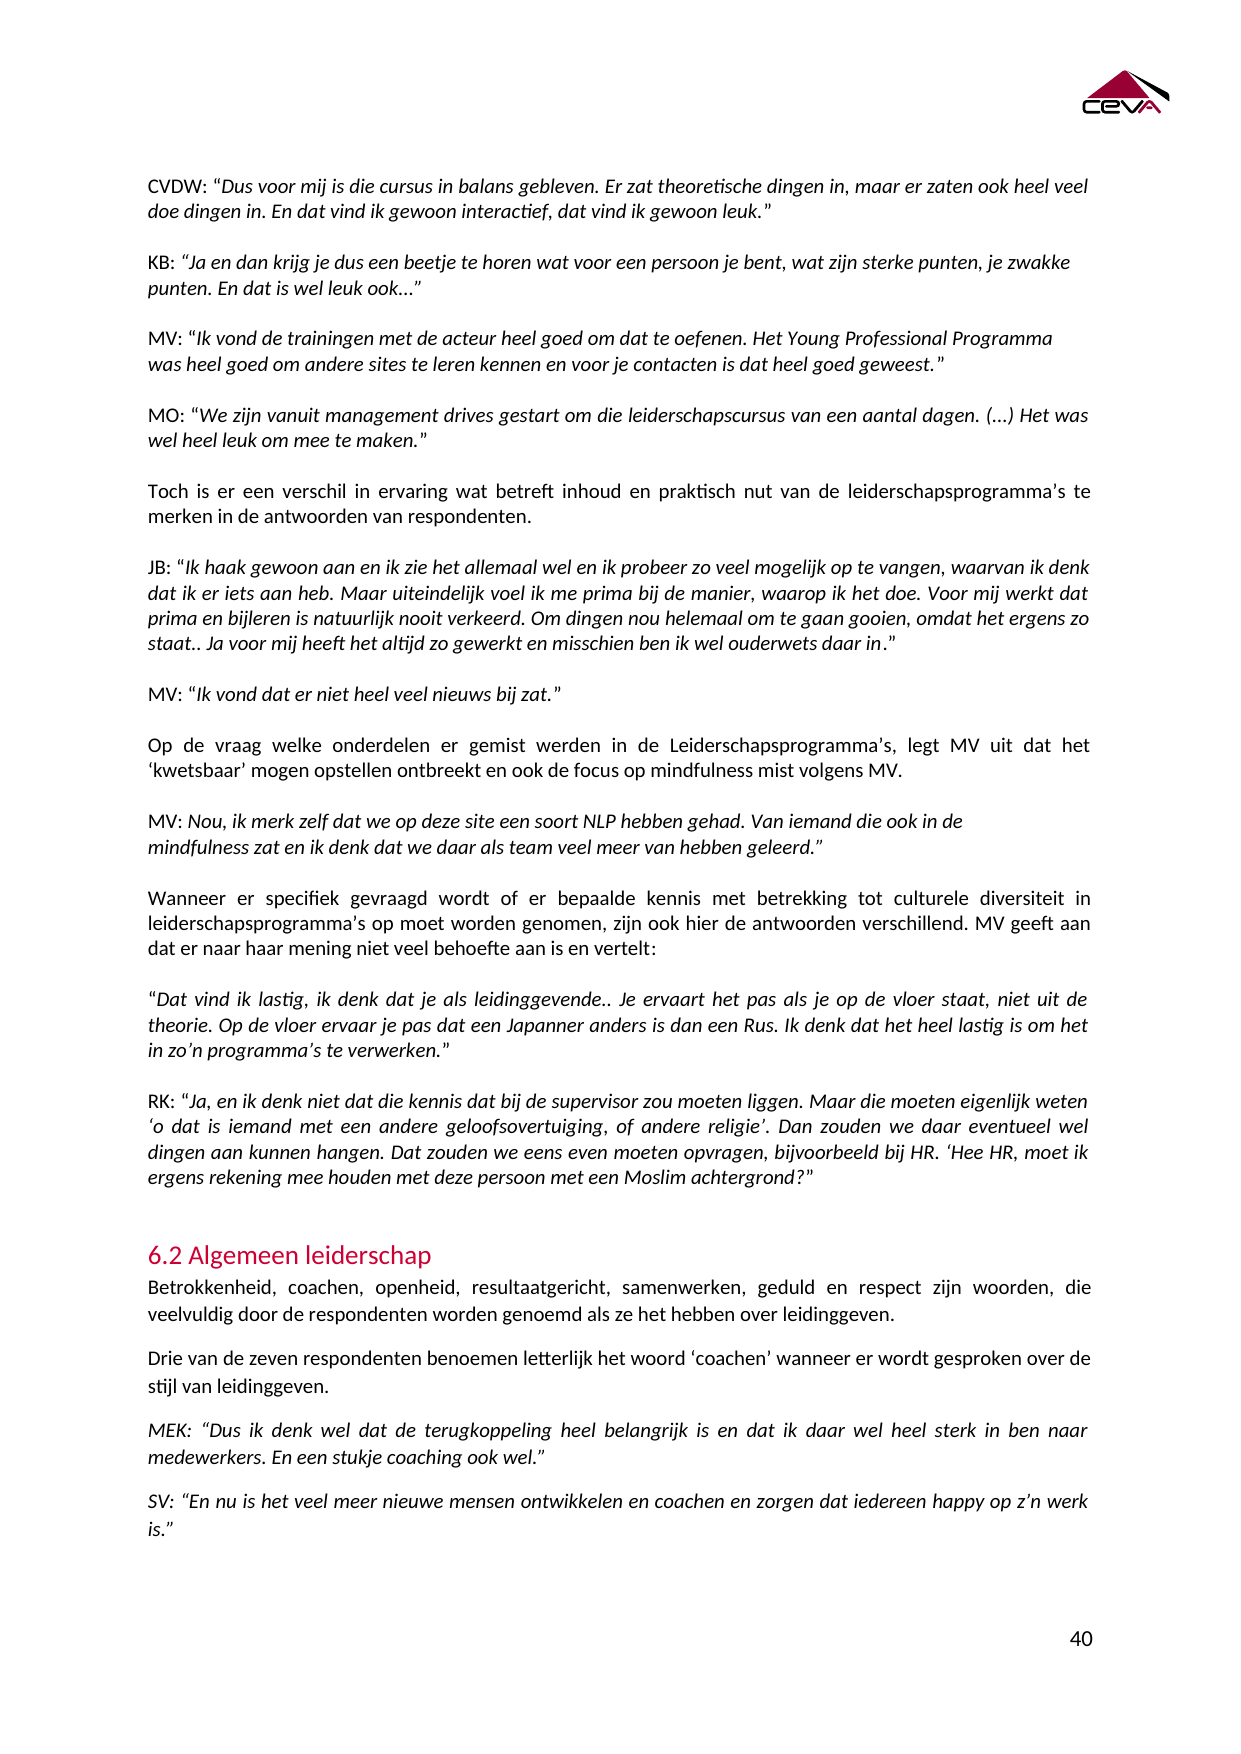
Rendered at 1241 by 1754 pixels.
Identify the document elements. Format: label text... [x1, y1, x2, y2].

text Drie van de zeven respondenten benoemen letterlijk het woord ‘coachen’ wanneer er wordt gesproken over de stijl van leidinggeven. [148, 1346, 1093, 1398]
text Toch is er een verschil in ervaring wat betreft inhoud en praktisch nut van de leiderschapsprogramma’s te merken in de antwoorden van respondenten. [148, 478, 1093, 529]
text JB: “Ik haak gewoon aan en ik zie het allemaal wel en ik probeer zo veel mogelijk op te vangen, waarvan ik denk dat ik er iets aan heb. Maar uiteindelijk voel ik me prima bij de manier, waarop ik het doe. Voor mij werkt dat prima en bijleren is natuurlijk nooit verkeerd. Om dingen nou helemaal om te gaan gooien, omdat het ergens zo staat.. Ja voor mij heeft het altijd zo gewerkt en misschien ben ik wel ouderwets daar in.” [148, 554, 1093, 656]
text mindfulness zat en ik denk dat we daar als team veel meer van hebben geleerd.” [148, 834, 1093, 859]
text RK: “Ja, en ik denk niet dat die kennis dat bij de supervisor zou moeten liggen. Maar die moeten eigenlijk weten ‘o dat is iemand met een andere geloofsovertuiging, of andere religie’. Dan zouden we daar eventueel wel dingen aan kunnen hangen. Dat zouden we eens even moeten opvragen, bijvoorbeeld bij HR. ‘Hee HR, moet ik ergens rekening mee houden met deze persoon met een Moslim achtergrond?” [148, 1088, 1093, 1190]
text Wanneer er specifiek gevraagd wordt of er bepaalde kennis met betrekking tot culturele diversiteit in leiderschapsprogramma’s op moet worden genomen, zijn ook hier de antwoorden verschillend. MV geeft aan dat er naar haar mening niet veel behoefte aan is en vertelt: [148, 885, 1093, 961]
text Betrokkenheid, coachen, openheid, resultaatgericht, samenwerken, geduld en respect zijn woorden, die veelvuldig door de respondenten worden genoemd als ze het hebben over leidinggeven. [148, 1274, 1093, 1327]
text MV: “Ik vond dat er niet heel veel nieuws bij zat.” [148, 681, 1093, 707]
text MV: “Ik vond de trainingen met de acteur heel goed om dat te oefenen. Het Young Professional Programma was heel goed om andere sites te leren kennen en voor je contacten is dat heel goed geweest.” [148, 326, 1093, 376]
text MV: Nou, ik merk zelf dat we op deze site een soort NLP hebben gehad. Van iemand die ook in de [148, 808, 1093, 834]
text KB: “Ja en dan krijg je dus een beetje te horen wat voor een persoon je bent, wat zijn sterke punten, je zwakke punten. En dat is wel leuk ook...” [148, 249, 1093, 300]
text SV: “En nu is het veel meer nieuwe mensen ontwikkelen en coachen en zorgen dat iedereen happy op z’n werk is.” [148, 1488, 1093, 1541]
text Op de vraag welke onderdelen er gemist werden in de Leiderschapsprogramma’s, legt MV uit dat het ‘kwetsbaar’ mogen opstellen ontbreekt en ook de focus op mindfulness mist volgens MV. [148, 732, 1093, 783]
subtitle 6.2 Algemeen leiderschap [148, 1238, 1093, 1272]
text MEK: “Dus ik denk wel dat de terugkoppeling heel belangrijk is en dat ik daar wel heel sterk in ben naar medewerkers. En een stukje coaching ook wel.” [148, 1417, 1093, 1470]
text MO: “We zijn vanuit management drives gestart om die leiderschapscursus van een aantal dagen. (...) Het was wel heel leuk om mee te maken.” [148, 402, 1093, 453]
text CVDW: “Dus voor mij is die cursus in balans gebleven. Er zat theoretische dingen in, maar er zaten ook heel veel doe dingen in. En dat vind ik gewoon interactief, dat vind ik gewoon leuk.” [148, 173, 1093, 224]
text “Dat vind ik lastig, ik denk dat je als leidinggevende.. Je ervaart het pas als je op de vloer staat, niet uit de theorie. Op de vloer ervaar je pas dat een Japanner anders is dan een Rus. Ik denk dat het heel lastig is om het in zo’n programma’s te verwerken.” [148, 986, 1093, 1063]
